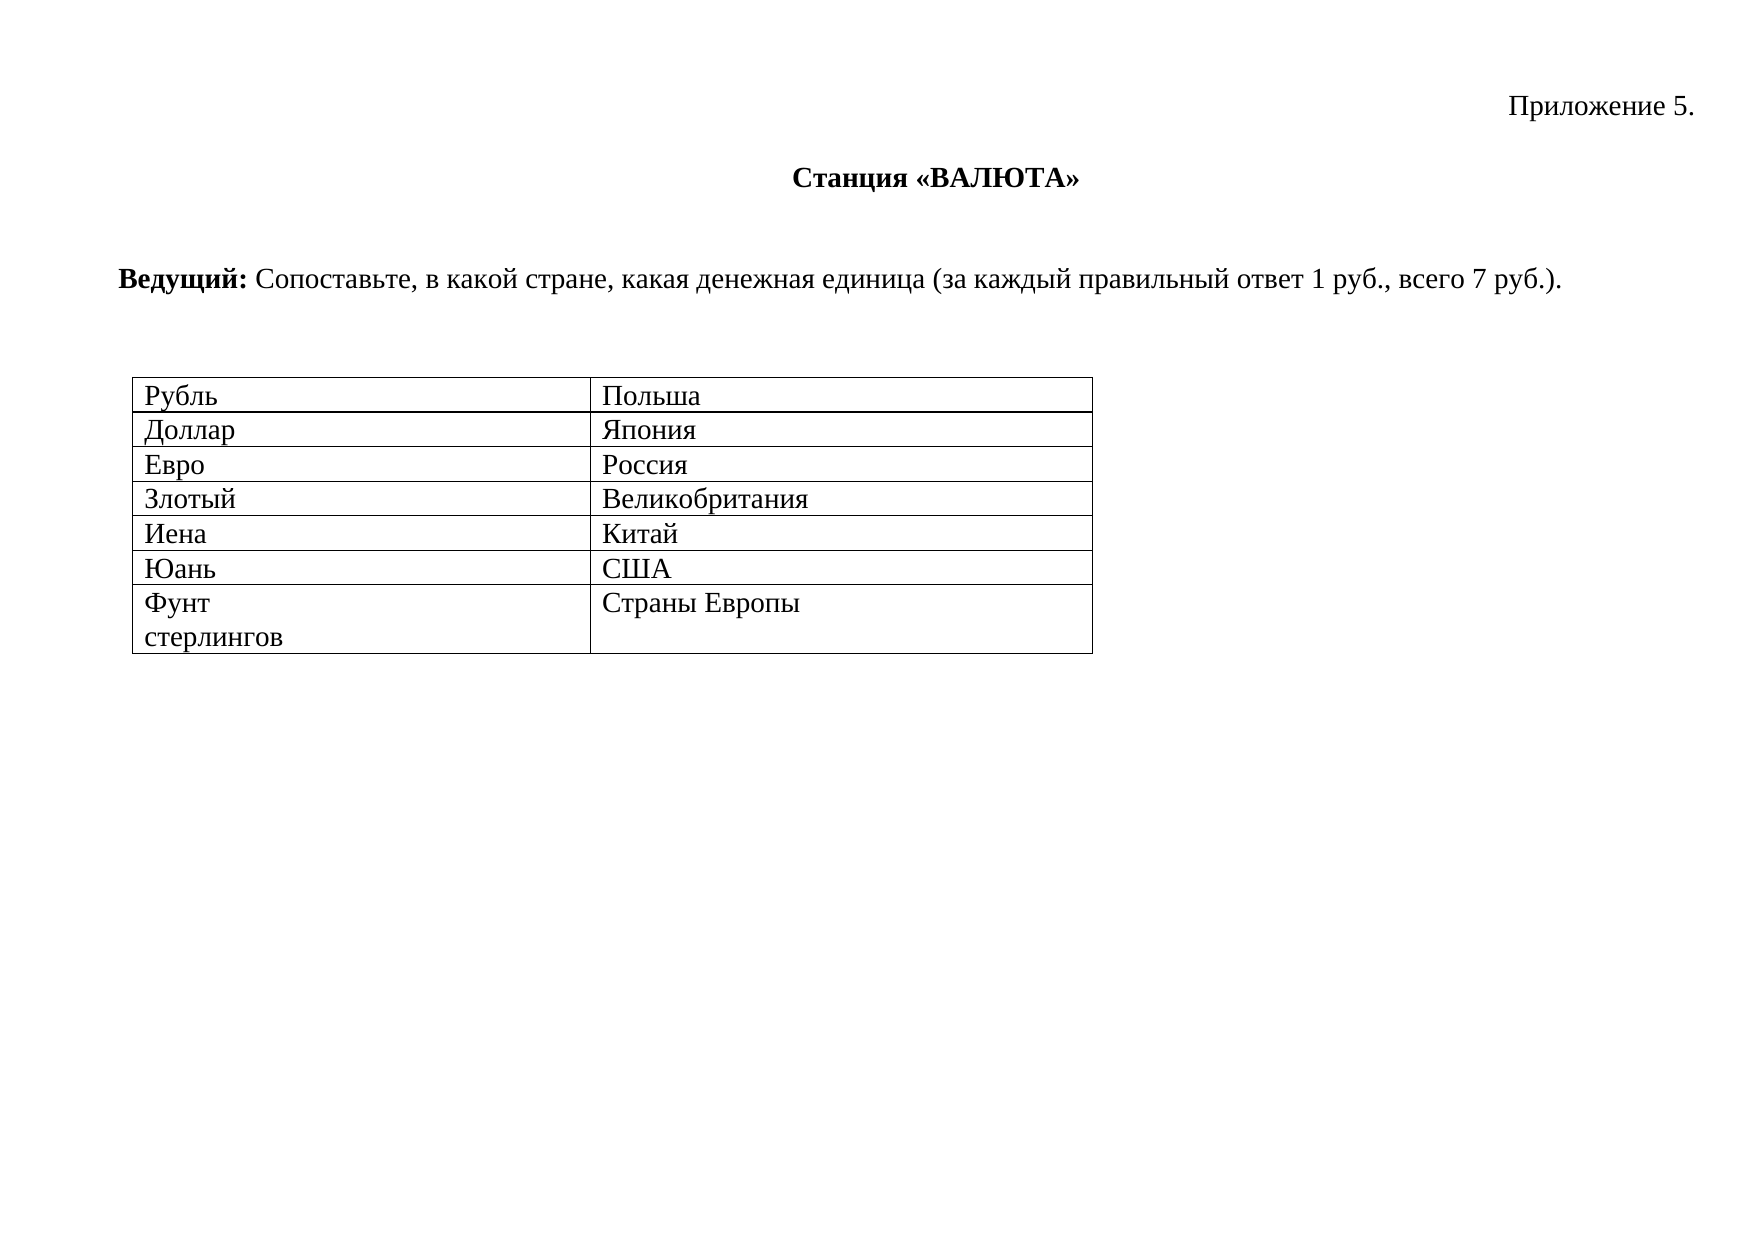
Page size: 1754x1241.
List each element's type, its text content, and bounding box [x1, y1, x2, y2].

text Станция «ВАЛЮТА» [118, 161, 1695, 194]
list Приложение 5. [193, 88, 1695, 122]
text Ведущий: Сопоставьте, в какой стране, какая денежная единица (за каждый правильный ответ 1 руб., всего 7 руб.). [118, 261, 1695, 295]
